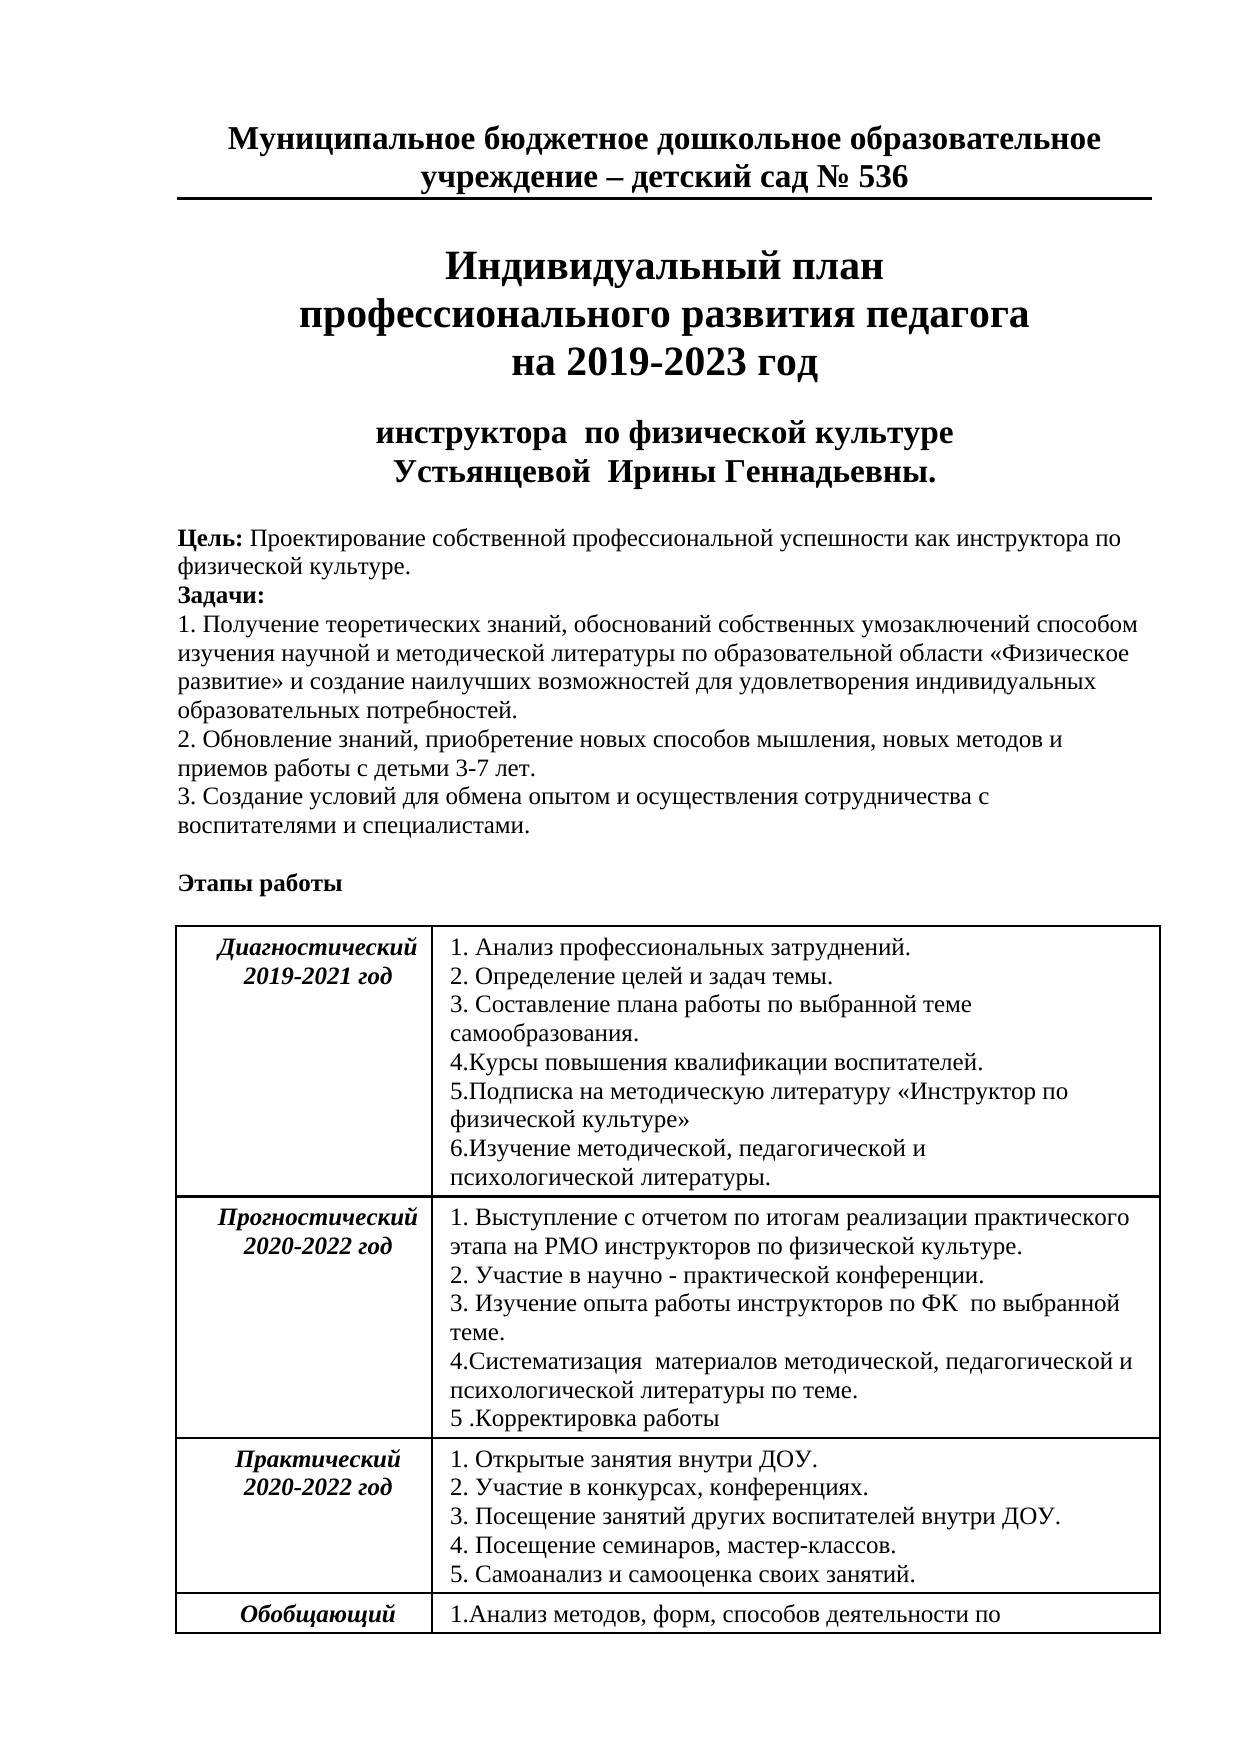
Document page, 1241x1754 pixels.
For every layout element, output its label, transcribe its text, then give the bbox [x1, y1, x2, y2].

table_header 1. Анализ профессиональных затруднений. 2. Определение целей и задач темы. 3. Составление плана работы по выбранной теме самообразования. 4.Курсы повышения квалификации воспитателей. 5.Подписка на методическую литературу «Инструктор по физической культуре» 6.Изучение методической, педагогической и психологической литературы. [433, 927, 1159, 1195]
table_cell 1. Открытые занятия внутри ДОУ. 2. Участие в конкурсах, конференциях. 3. Посещение занятий других воспитателей внутри ДОУ. 4. Посещение семинаров, мастер-классов. 5. Самоанализ и самооценка своих занятий. [433, 1439, 1159, 1592]
text 1. Получение теоретических знаний, обоснований собственных умозаключений способом изучения научной и методической литературы по образовательной области «Физическое развитие» и создание наилучших возможностей для удовлетворения индивидуальных образовательных потребностей. [177, 609, 1152, 724]
text Задачи: [177, 580, 1152, 609]
text Индивидуальный план [177, 241, 1152, 289]
text Этапы работы [177, 868, 1152, 896]
text 3. Создание условий для обмена опытом и осуществления сотрудничества с воспитателями и специалистами. [177, 781, 1152, 839]
text профессионального развития педагога [177, 289, 1152, 337]
text Цель: Проектирование собственной профессиональной успешности как инструктора по физической культуре. [177, 523, 1152, 580]
table_cell Практический 2020-2022 год [177, 1439, 431, 1592]
text инструктора по физической культуре [177, 412, 1152, 451]
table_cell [433, 1594, 1159, 1632]
table_header Диагностический 2019-2021 год [177, 927, 431, 1195]
table_cell 1. Выступление с отчетом по итогам реализации практического этапа на РМО инструкторов по физической культуре. 2. Участие в научно - практической конференции. 3. Изучение опыта работы инструкторов по ФК по выбранной теме. 4.Систематизация материалов методической, педагогической и психологической литературы по теме. 5 .Корректировка работы [433, 1198, 1159, 1437]
text Муниципальное бюджетное дошкольное образовательное учреждение – детский сад № 536 [177, 118, 1152, 197]
text Устьянцевой Ирины Геннадьевны. [177, 451, 1152, 489]
table_cell Прогностический 2020-2022 год [177, 1198, 431, 1437]
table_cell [177, 1594, 431, 1632]
text 2. Обновление знаний, приобретение новых способов мышления, новых методов и приемов работы с детьми 3-7 лет. [177, 724, 1152, 781]
text на 2019-2023 год [177, 337, 1152, 384]
